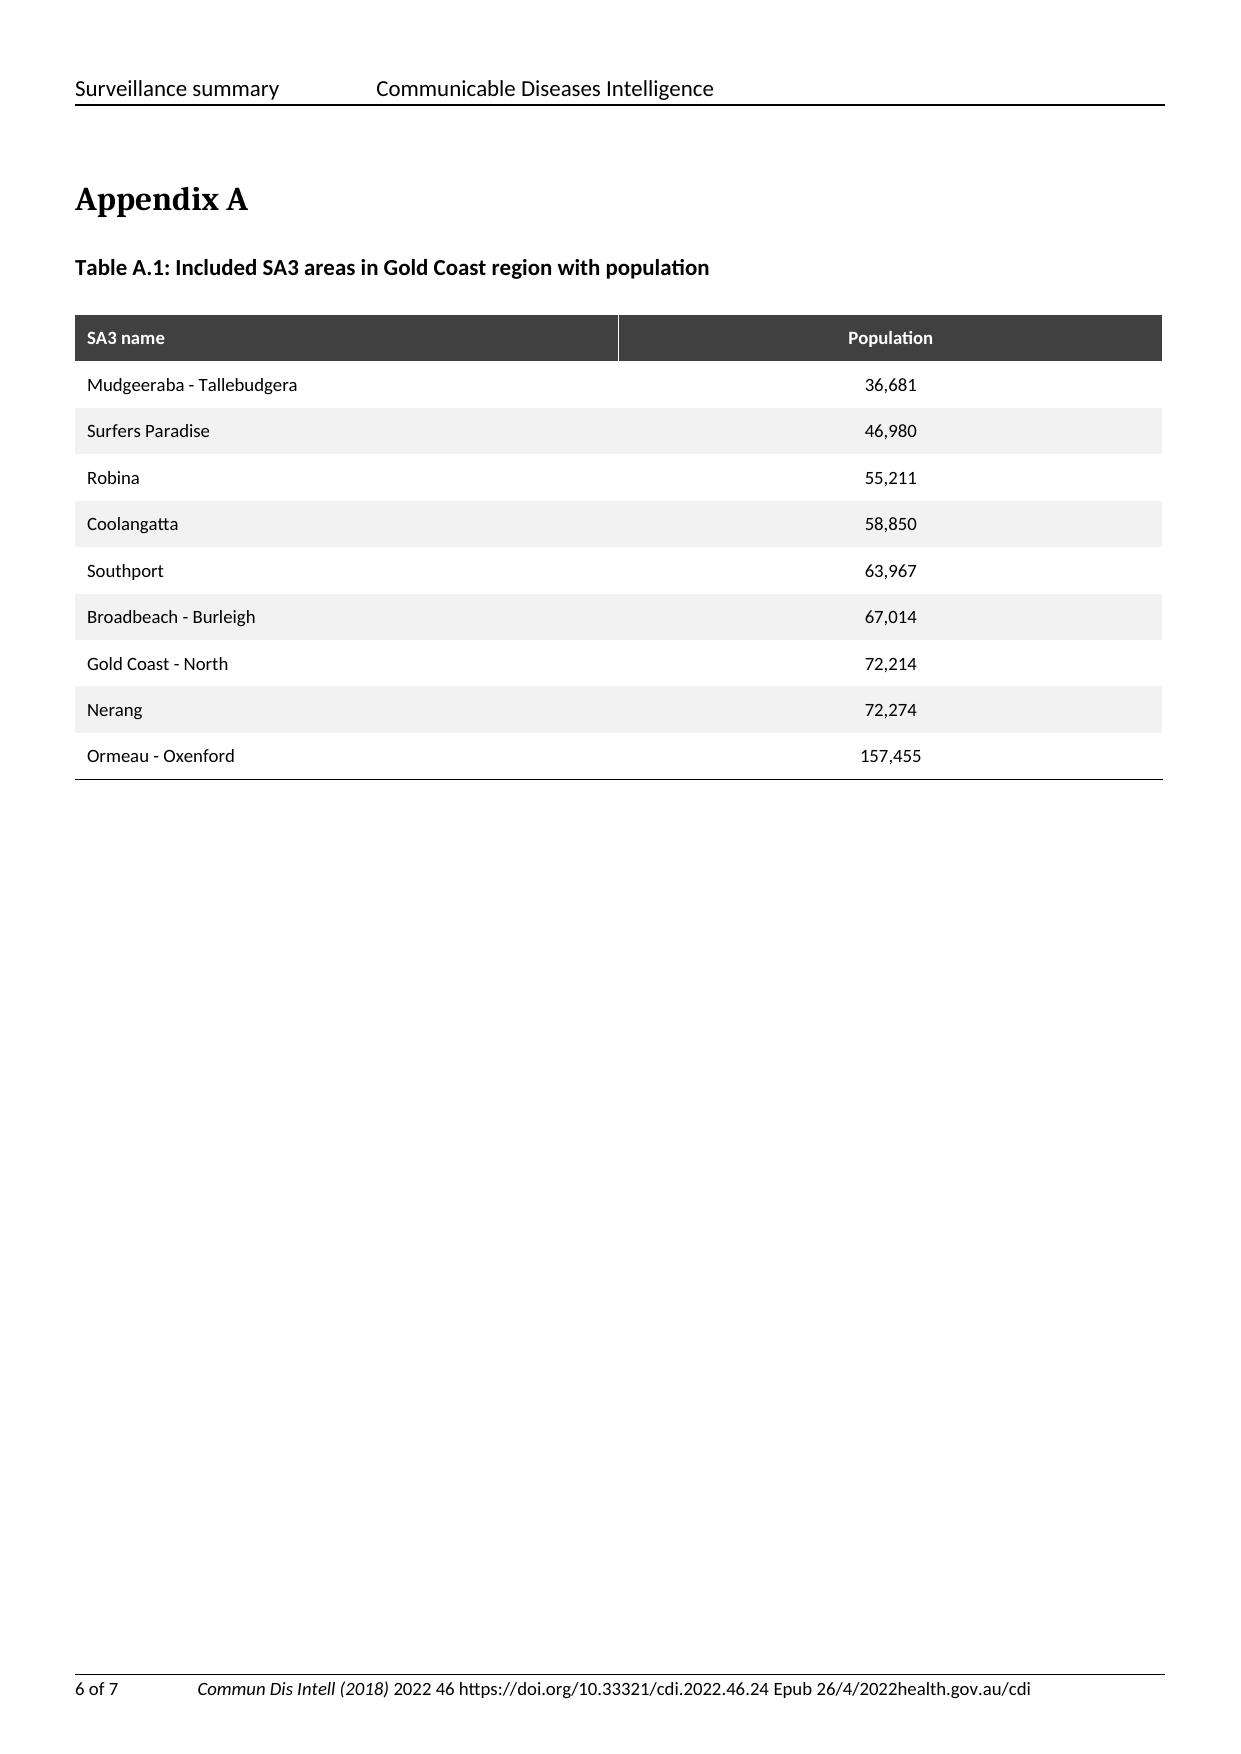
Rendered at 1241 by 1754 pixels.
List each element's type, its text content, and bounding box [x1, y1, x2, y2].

table_cell 63,967 [619, 547, 1162, 593]
table_cell 157,455 [619, 733, 1162, 779]
table_header Population [619, 315, 1162, 361]
table_cell 72,274 [619, 686, 1162, 733]
table_cell Surfers Paradise [75, 408, 619, 454]
table_cell 58,850 [619, 501, 1162, 547]
table_cell 55,211 [619, 454, 1162, 501]
table_cell Nerang [75, 686, 619, 733]
table_cell Robina [75, 454, 619, 501]
table_cell Ormeau - Oxenford [75, 733, 619, 779]
table_cell Southport [75, 547, 619, 593]
text Table A.1: Included SA3 areas in Gold Coast region with population [75, 253, 1165, 281]
table_cell Mudgeeraba - Tallebudgera [75, 361, 619, 408]
table_cell 72,214 [619, 640, 1162, 686]
table_cell Gold Coast - North [75, 640, 619, 686]
subtitle Appendix A [75, 180, 1165, 218]
table_cell 36,681 [619, 361, 1162, 408]
table_cell 67,014 [619, 594, 1162, 640]
table_cell Broadbeach - Burleigh [75, 594, 619, 640]
table_cell 46,980 [619, 408, 1162, 454]
table_header SA3 name [75, 315, 618, 361]
table_cell Coolangatta [75, 501, 619, 547]
